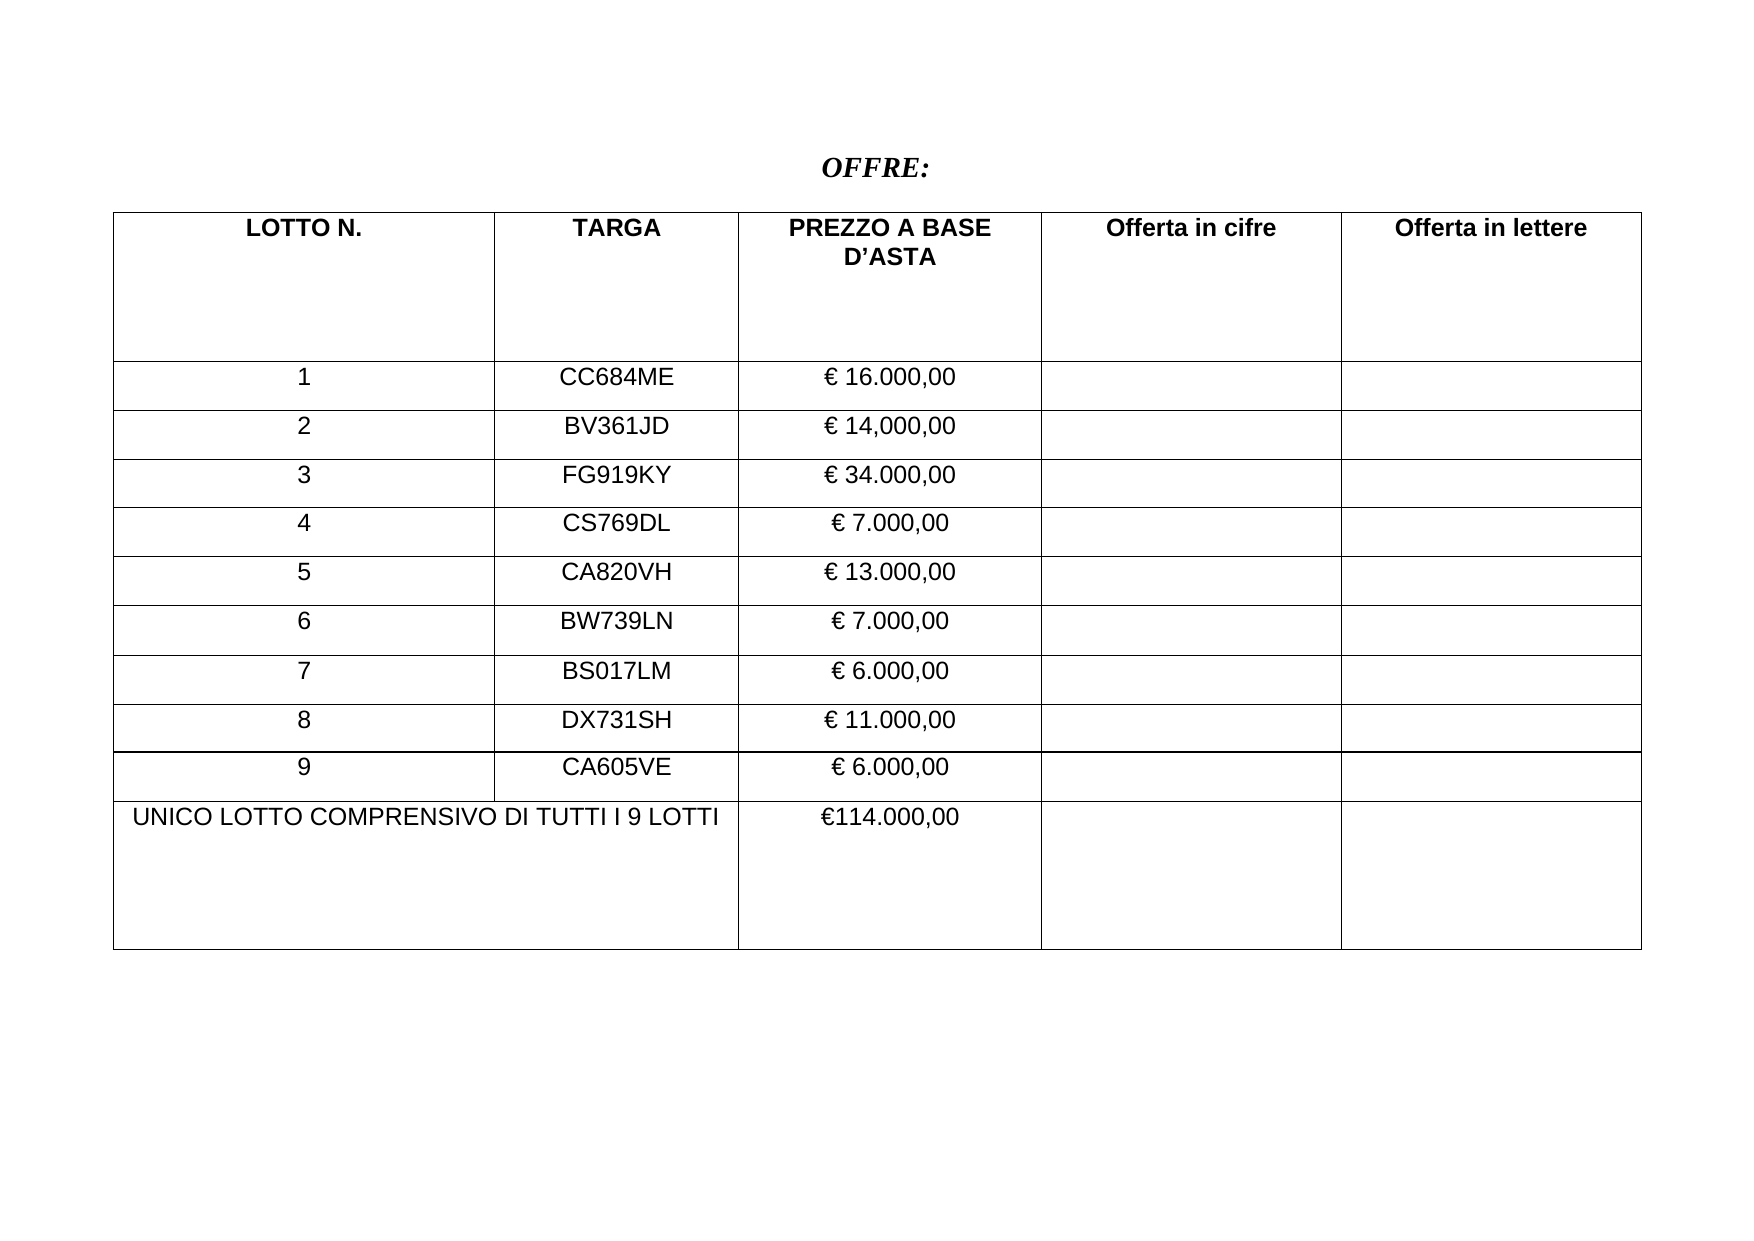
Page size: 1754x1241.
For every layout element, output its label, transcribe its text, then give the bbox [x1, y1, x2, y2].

table_cell € 6.000,00 [739, 753, 1041, 801]
table_cell €114.000,00 [739, 802, 1041, 949]
table_cell [1342, 802, 1641, 949]
table_cell € 6.000,00 [739, 656, 1041, 704]
table_header PREZZO A BASE D’ASTA [739, 213, 1041, 361]
table_cell [1042, 705, 1341, 751]
table_cell [1342, 656, 1641, 704]
table_header TARGA [495, 213, 738, 361]
table_cell DX731SH [495, 705, 738, 751]
table_cell [1342, 460, 1641, 507]
table_cell [1042, 606, 1341, 655]
table_cell [1042, 508, 1341, 556]
table_cell [1342, 557, 1641, 605]
table_cell € 11.000,00 [739, 705, 1041, 751]
table_cell [1342, 508, 1641, 556]
table_cell 4 [114, 508, 494, 556]
table_cell [1042, 802, 1341, 949]
table_cell [1342, 606, 1641, 655]
table_cell UNICO LOTTO COMPRENSIVO DI TUTTI I 9 LOTTI [114, 802, 738, 949]
table_cell BS017LM [495, 656, 738, 704]
table_cell [1342, 362, 1641, 410]
table_cell € 13.000,00 [739, 557, 1041, 605]
text OFFRE: [112, 150, 1641, 183]
table_cell [1042, 362, 1341, 410]
table_cell € 7.000,00 [739, 606, 1041, 655]
table_cell € 34.000,00 [739, 460, 1041, 507]
table_cell 3 [114, 460, 494, 507]
table_cell 9 [114, 753, 494, 801]
table_cell CC684ME [495, 362, 738, 410]
table_header LOTTO N. [114, 213, 494, 361]
table_cell [1342, 753, 1641, 801]
table_cell € 14,000,00 [739, 411, 1041, 459]
table_cell CA605VE [495, 753, 738, 801]
table_cell 2 [114, 411, 494, 459]
table_header Offerta in lettere [1342, 213, 1641, 361]
table_header Offerta in cifre [1042, 213, 1341, 361]
table_cell [1042, 656, 1341, 704]
table_cell [1342, 705, 1641, 751]
table_cell € 7.000,00 [739, 508, 1041, 556]
table_cell BV361JD [495, 411, 738, 459]
table_cell [1042, 460, 1341, 507]
table_cell 8 [114, 705, 494, 751]
table_cell FG919KY [495, 460, 738, 507]
table_cell € 16.000,00 [739, 362, 1041, 410]
table_cell 7 [114, 656, 494, 704]
table_cell 1 [114, 362, 494, 410]
table_cell BW739LN [495, 606, 738, 655]
table_cell CS769DL [495, 508, 738, 556]
table_cell 5 [114, 557, 494, 605]
table_cell 6 [114, 606, 494, 655]
table_cell [1042, 557, 1341, 605]
table_cell [1042, 753, 1341, 801]
table_cell CA820VH [495, 557, 738, 605]
table_cell [1342, 411, 1641, 459]
table_cell [1042, 411, 1341, 459]
